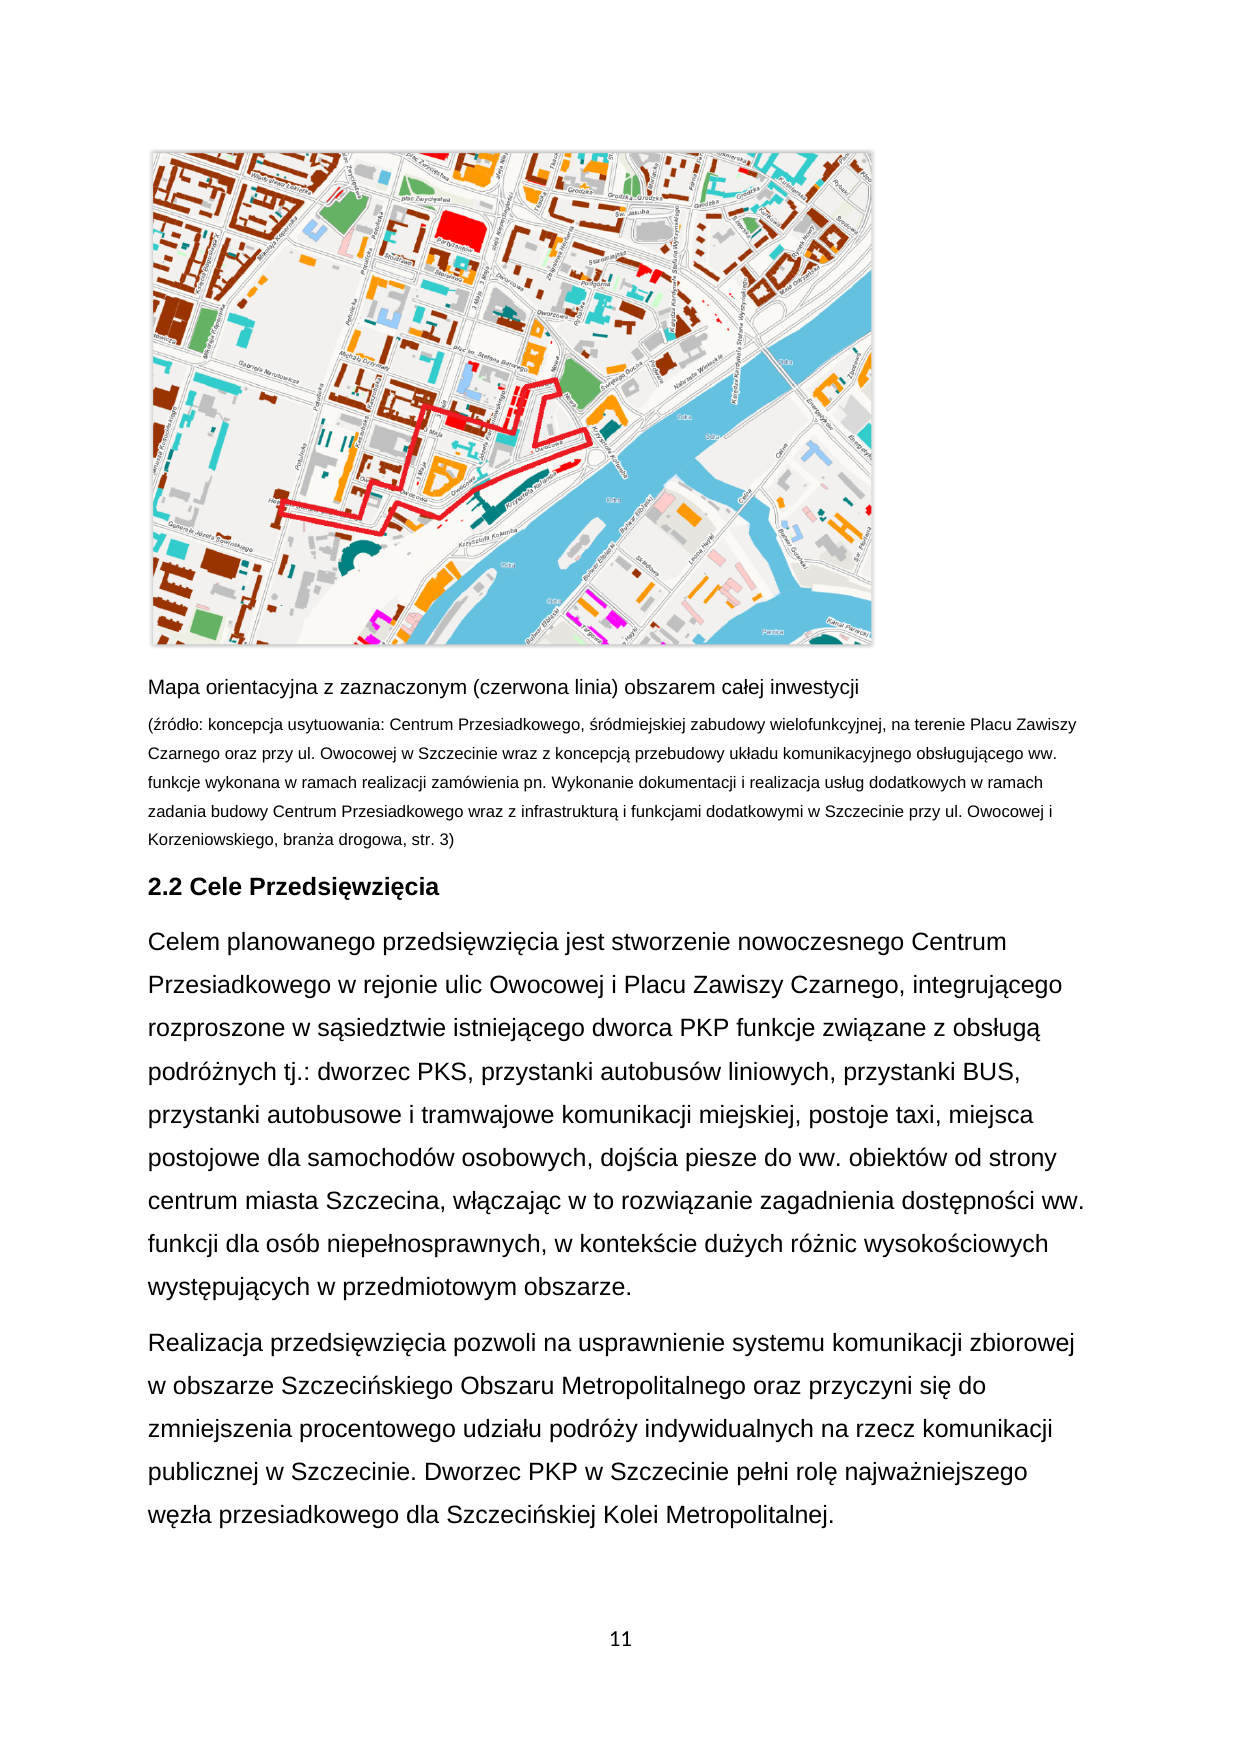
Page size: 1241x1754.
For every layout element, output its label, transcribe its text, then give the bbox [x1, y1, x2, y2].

text Realizacja przedsięwzięcia pozwoli na usprawnienie systemu komunikacji zbiorowej w obszarze Szczecińskiego Obszaru Metropolitalnego oraz przyczyni się do zmniejszenia procentowego udziału podróży indywidualnych na rzecz komunikacji publicznej w Szczecinie. Dworzec PKP w Szczecinie pełni rolę najważniejszego węzła przesiadkowego dla Szczecińskiej Kolei Metropolitalnej. [148, 1328, 1093, 1529]
text Mapa orientacyjna z zaznaczonym (czerwona linia) obszarem całej inwestycji [148, 675, 1093, 699]
picture [147, 147, 876, 649]
text Celem planowanego przedsięwzięcia jest stworzenie nowoczesnego Centrum Przesiadkowego w rejonie ulic Owocowej i Placu Zawiszy Czarnego, integrującego rozproszone w sąsiedztwie istniejącego dworca PKP funkcje związane z obsługą podróżnych tj.: dworzec PKS, przystanki autobusów liniowych, przystanki BUS, przystanki autobusowe i tramwajowe komunikacji miejskiej, postoje taxi, miejsca postojowe dla samochodów osobowych, dojścia piesze do ww. obiektów od strony centrum miasta Szczecina, włączając w to rozwiązanie zagadnienia dostępności ww. funkcji dla osób niepełnosprawnych, w kontekście dużych różnic wysokościowych występujących w przedmiotowym obszarze. [148, 927, 1093, 1301]
subtitle 2.2 Cele Przedsięwzięcia [148, 871, 1093, 900]
text (źródło: koncepcja usytuowania: Centrum Przesiadkowego, śródmiejskiej zabudowy wielofunkcyjnej, na terenie Placu Zawiszy Czarnego oraz przy ul. Owocowej w Szczecinie wraz z koncepcją przebudowy układu komunikacyjnego obsługującego ww. funkcje wykonana w ramach realizacji zamówienia pn. Wykonanie dokumentacji i realizacja usług dodatkowych w ramach zadania budowy Centrum Przesiadkowego wraz z infrastrukturą i funkcjami dodatkowymi w Szczecinie przy ul. Owocowej i Korzeniowskiego, branża drogowa, str. 3) [148, 715, 1093, 849]
